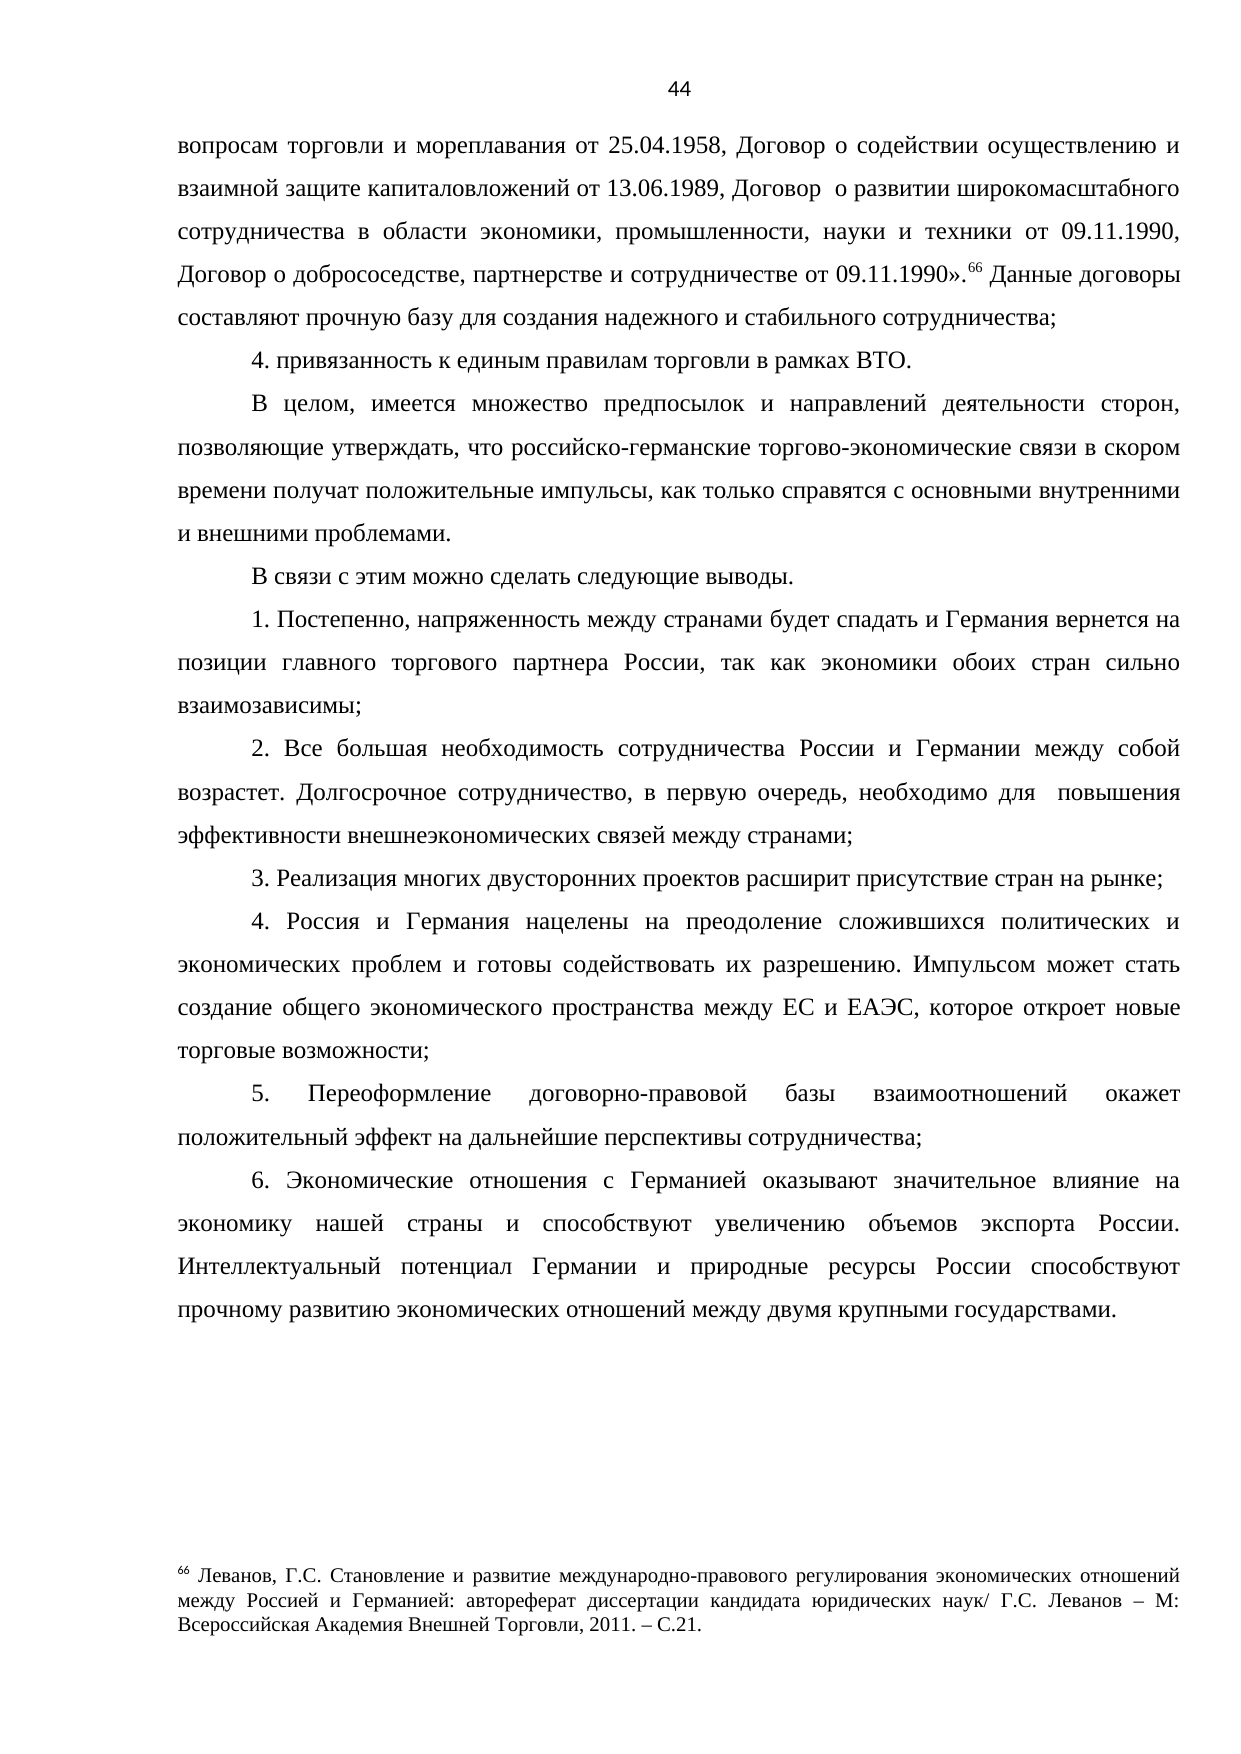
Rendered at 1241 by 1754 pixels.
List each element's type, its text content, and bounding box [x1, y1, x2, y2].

text 5. Переоформление договорно-правовой базы взаимоотношений окажет положительный эффект на дальнейшие перспективы сотрудничества; [177, 1078, 1181, 1150]
text 1. Постепенно, напряженность между странами будет спадать и Германия вернется на позиции главного торгового партнера России, так как экономики обоих стран сильно взаимозависимы; [177, 604, 1181, 719]
text 3. Реализация многих двусторонних проектов расширит присутствие стран на рынке; [177, 863, 1181, 892]
text В связи с этим можно сделать следующие выводы. [177, 561, 1181, 590]
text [177, 130, 1181, 331]
text 6. Экономические отношения с Германией оказывают значительное влияние на экономику нашей страны и способствуют увеличению объемов экспорта России. Интеллектуальный потенциал Германии и природные ресурсы России способствуют прочному развитию экономических отношений между двумя крупными государствами. [177, 1165, 1181, 1323]
text 4. привязанность к единым правилам торговли в рамках ВТО. [177, 345, 1181, 374]
text В целом, имеется множество предпосылок и направлений деятельности сторон, позволяющие утверждать, что российско-германские торгово-экономические связи в скором времени получат положительные импульсы, как только справятся с основными внутренними и внешними проблемами. [177, 388, 1181, 547]
text 4. Россия и Германия нацелены на преодоление сложившихся политических и экономических проблем и готовы содействовать их разрешению. Импульсом может стать создание общего экономического пространства между ЕС и ЕАЭС, которое откроет новые торговые возможности; [177, 906, 1181, 1064]
text 2. Все большая необходимость сотрудничества России и Германии между собой возрастет. Долгосрочное сотрудничество, в первую очередь, необходимо для повышения эффективности внешнеэкономических связей между странами; [177, 733, 1181, 848]
